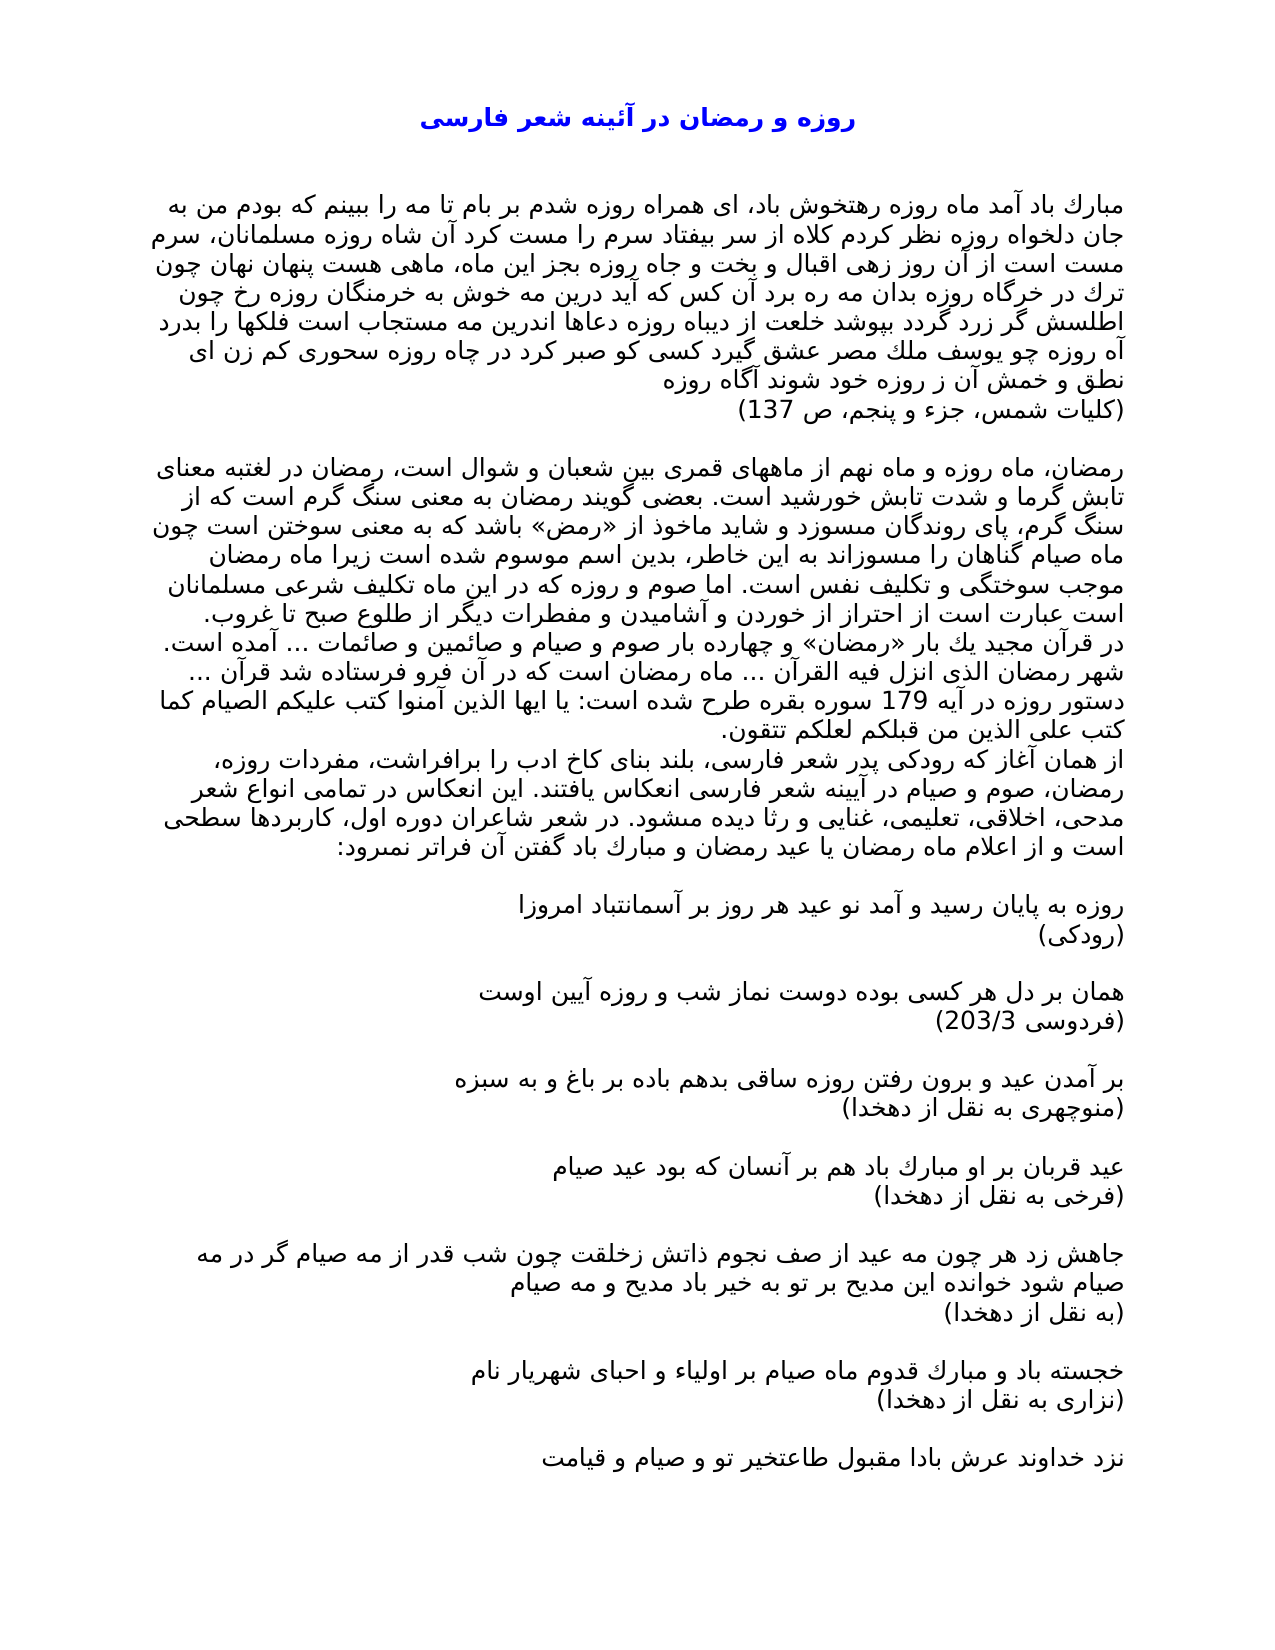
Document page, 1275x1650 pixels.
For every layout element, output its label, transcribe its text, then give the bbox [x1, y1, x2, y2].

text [150, 977, 1125, 1473]
text روزه و رمضان در آئينه شعر فارسى [150, 103, 1125, 132]
text مبارك باد آمد ماه روزه رهت‏خوش باد، اى همراه روزه شدم بر بام تا مه را ببينم كه بودم من به جان دلخواه روزه نظر كردم كلاه از سر بيفتاد سرم را مست كرد آن شاه روزه مسلمانان، سرم مست است از آن روز زهى اقبال و بخت و جاه روزه بجز اين ماه، ماهى هست پنهان نهان چون ترك در خرگاه روزه بدان مه ره برد آن كس كه آيد درين مه خوش به خرمنگان روزه رخ چون اطلسش گر زرد گردد بپوشد خلعت از ديباه روزه دعاها اندرين مه مستجاب است فلكها را بدرد آه روزه چو يوسف ملك مصر عشق گيرد كسى كو صبر كرد در چاه روزه سحورى كم زن اى نطق و خمش آن ز روزه خود شوند آگاه روزه (كليات شمس، جزء و پنجم، ص 137) رمضان، ماه روزه و ماه نهم از ماههاى قمرى بين شعبان و شوال است، رمضان در لغت‏به معناى تابش گرما و شدت تابش خورشيد است. بعضى گويند رمضان به معنى سنگ گرم است كه از سنگ گرم، پاى روندگان مى‏سوزد و شايد ماخوذ از «رمض‏» باشد كه به معنى سوختن است چون ماه صيام گناهان را مى‏سوزاند به اين خاطر، بدين اسم موسوم شده است زيرا ماه رمضان موجب سوختگى و تكليف نفس است. اما صوم و روزه كه در اين ماه تكليف شرعى مسلمانان است عبارت است از احتراز از خوردن و آشاميدن و مفطرات ديگر از طلوع صبح تا غروب. در قرآن مجيد يك بار «رمضان‏» و چهارده بار صوم و صيام و صائمين و صائمات ... آمده است. شهر رمضان الذى انزل فيه القرآن ... ماه رمضان است كه در آن فرو فرستاده شد قرآن ... دستور روزه در آيه 179 سوره بقره طرح شده است: يا ايها الذين آمنوا كتب عليكم الصيام كما كتب على الذين من قبلكم لعلكم تتقون. از همان آغاز كه رودكى پدر شعر فارسى، بلند بناى كاخ ادب را برافراشت، مفردات روزه، رمضان، صوم و صيام در آيينه شعر فارسى انعكاس يافتند. اين انعكاس در تمامى انواع شعر مدحى، اخلاقى، تعليمى، غنايى و رثا ديده مى‏شود. در شعر شاعران دوره اول، كاربردها سطحى است و از اعلام ماه رمضان يا عيد رمضان و مبارك باد گفتن آن فراتر نمى‏رود: روزه به پايان رسيد و آمد نو عيد هر روز بر آسمانت‏باد امروزا (رودكى) [150, 132, 1125, 977]
